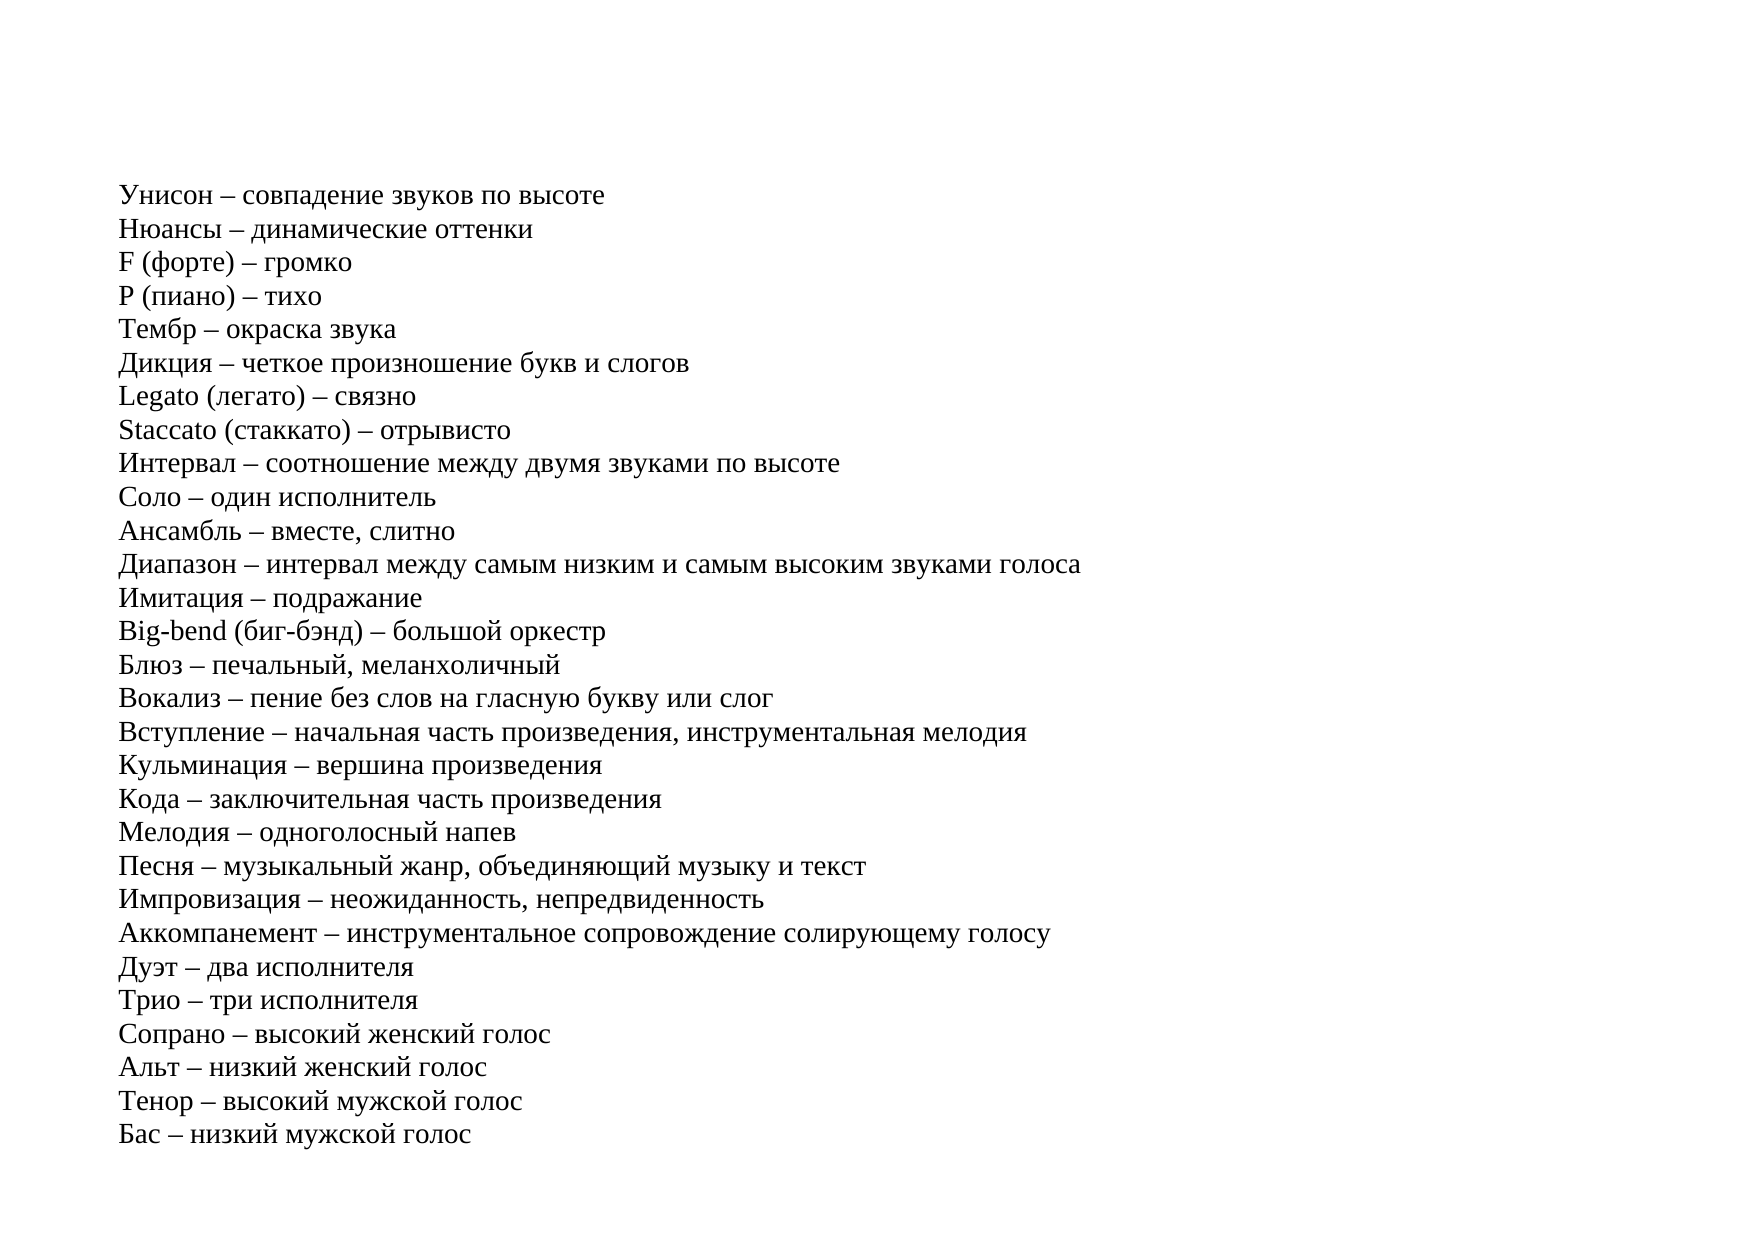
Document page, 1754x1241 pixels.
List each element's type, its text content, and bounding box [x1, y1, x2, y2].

text Блюз – печальный, меланхоличный [118, 647, 1636, 680]
text Кода – заключительная часть произведения [118, 781, 1636, 814]
text Кульминация – вершина произведения [118, 747, 1636, 781]
text Соло – один исполнитель [118, 479, 1636, 513]
text Тенор – высокий мужской голос [118, 1083, 1636, 1116]
text Альт – низкий женский голос [118, 1049, 1636, 1083]
text Тембр – окраска звука [118, 311, 1636, 345]
text Унисон – совпадение звуков по высоте [118, 177, 1636, 211]
text Аккомпанемент – инструментальное сопровождение солирующему голосу [118, 915, 1636, 949]
text Мелодия – одноголосный напев [118, 814, 1636, 848]
text Сопрано – высокий женский голос [118, 1016, 1636, 1049]
text Песня – музыкальный жанр, объединяющий музыку и текст [118, 848, 1636, 882]
text Бас – низкий мужской голос [118, 1116, 1636, 1150]
text Staccato (стаккато) – отрывисто [118, 412, 1636, 446]
text Трио – три исполнителя [118, 982, 1636, 1016]
text P (пиано) – тихо [118, 278, 1636, 311]
text Имитация – подражание [118, 580, 1636, 613]
text Дикция – четкое произношение букв и слогов [118, 345, 1636, 378]
text Ансамбль – вместе, слитно [118, 513, 1636, 546]
text Нюансы – динамические оттенки [118, 211, 1636, 244]
text Дуэт – два исполнителя [118, 949, 1636, 982]
text Big-bend (биг-бэнд) – большой оркестр [118, 613, 1636, 647]
text Вокализ – пение без слов на гласную букву или слог [118, 680, 1636, 714]
text Диапазон – интервал между самым низким и самым высоким звуками голоса [118, 546, 1636, 580]
text Legato (легато) – связно [118, 378, 1636, 412]
text Импровизация – неожиданность, непредвиденность [118, 882, 1636, 915]
text Вступление – начальная часть произведения, инструментальная мелодия [118, 714, 1636, 747]
text F (форте) – громко [118, 244, 1636, 278]
text Интервал – соотношение между двумя звуками по высоте [118, 446, 1636, 479]
